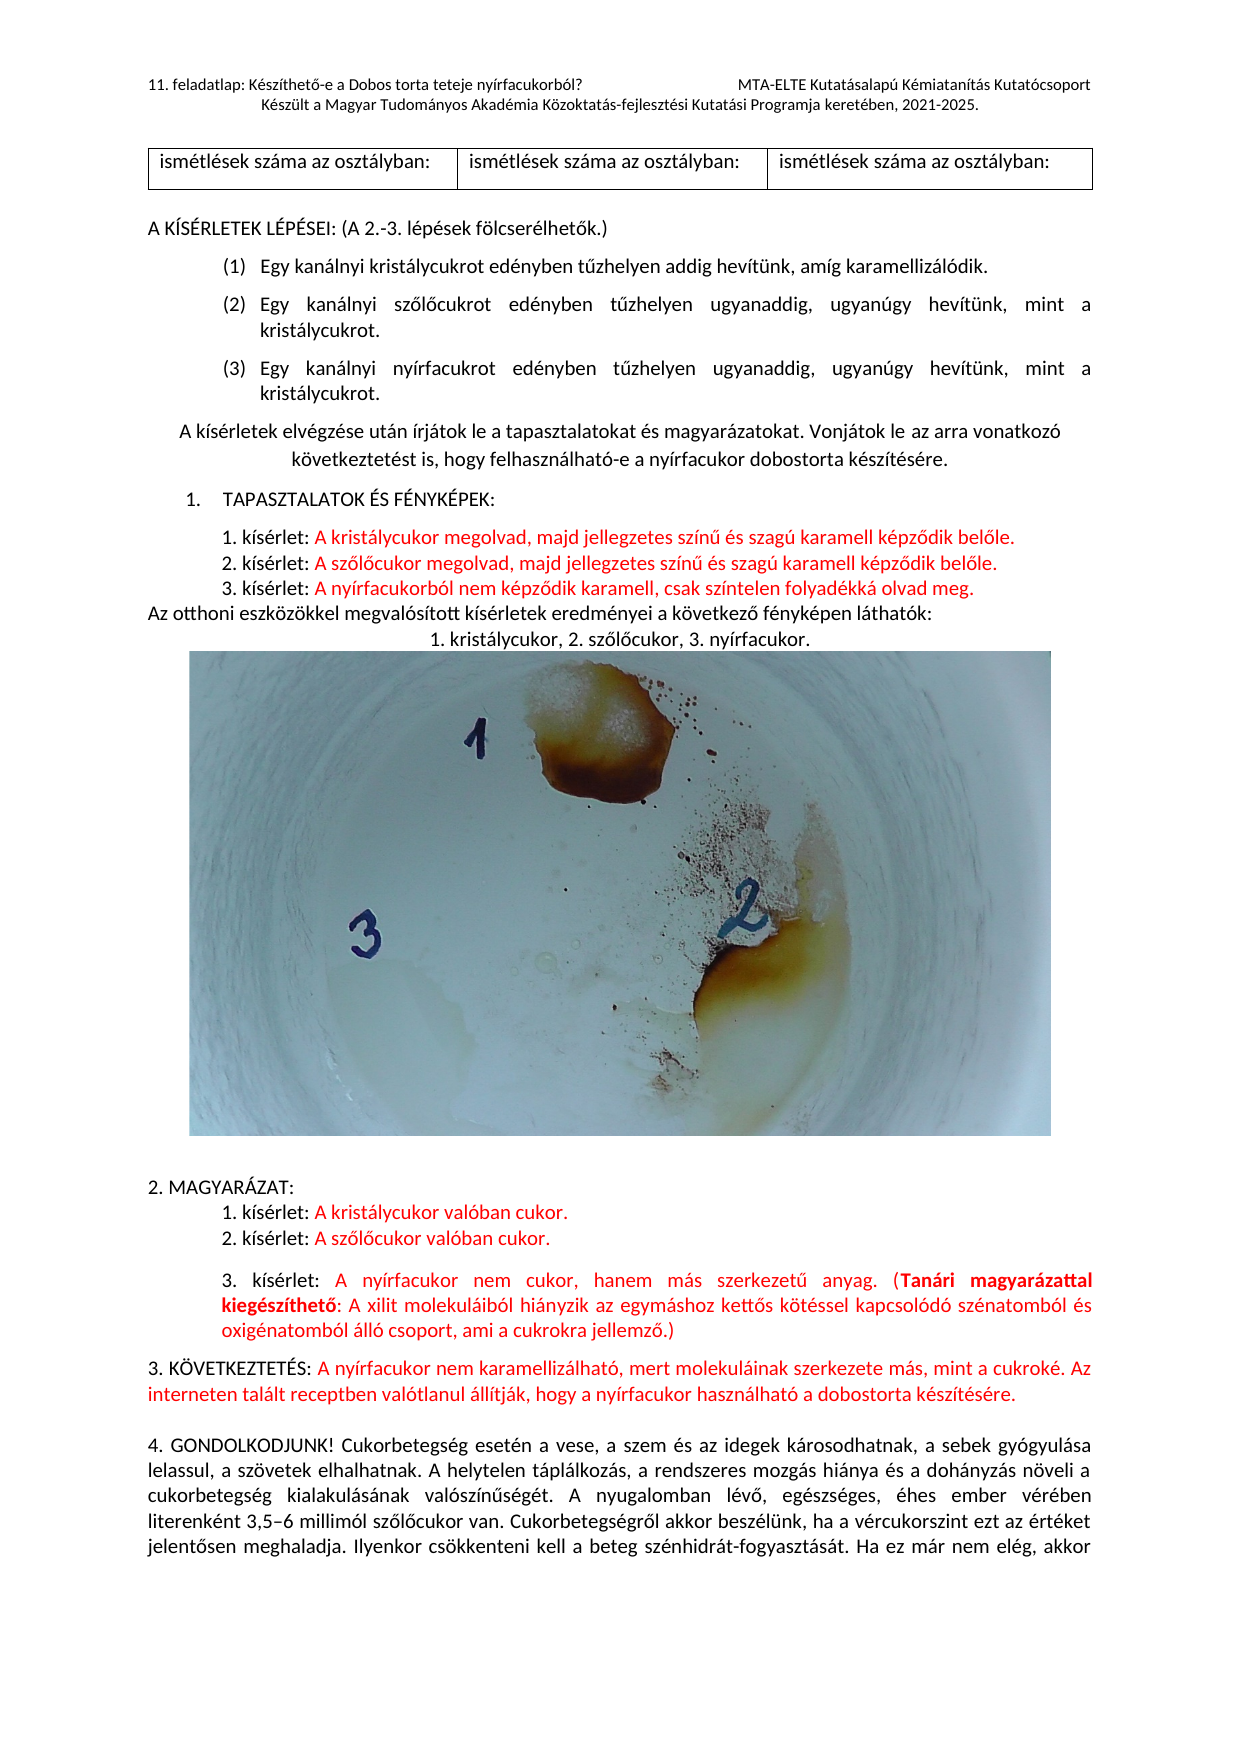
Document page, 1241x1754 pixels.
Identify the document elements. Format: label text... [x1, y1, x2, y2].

list Egy kanálnyi nyírfacukrot edényben tűzhelyen ugyanaddig, ugyanúgy hevítünk, mint a kristálycukrot. [223, 355, 1093, 406]
list Egy kanálnyi szőlőcukrot edényben tűzhelyen ugyanaddig, ugyanúgy hevítünk, mint a kristálycukrot. [223, 291, 1093, 342]
list Egy kanálnyi kristálycukrot edényben tűzhelyen addig hevítünk, amíg karamellizálódik. [223, 253, 1093, 279]
text 1. kristálycukor, 2. szőlőcukor, 3. nyírfacukor. [148, 626, 1093, 651]
text 2. kísérlet: A szőlőcukor valóban cukor. [221, 1225, 1093, 1250]
picture [189, 651, 1051, 1136]
text Az otthoni eszközökkel megvalósított kísérletek eredményei a következő fényképen láthatók: [148, 601, 1093, 626]
text A KÍSÉRLETEK LÉPÉSEI: (A 2.-3. lépések fölcserélhetők.) [148, 216, 1093, 241]
text 1. kísérlet: A kristálycukor valóban cukor. [221, 1199, 1093, 1225]
text 2. kísérlet: A szőlőcukor megolvad, majd jellegzetes színű és szagú karamell képződik belőle. [221, 550, 1093, 575]
text 3. kísérlet: A nyírfacukorból nem képződik karamell, csak színtelen folyadékká olvad meg. [221, 575, 1093, 601]
text A kísérletek elvégzése után írjátok le a tapasztalatokat és magyarázatokat. Vonjátok le az arra vonatkozó következtetést is, hogy felhasználható-e a nyírfacukor dobostorta készítésére. [148, 418, 1093, 471]
list TAPASZTALATOK ÉS FÉNYKÉPEK: [185, 486, 1093, 512]
text 2. MAGYARÁZAT: [148, 1174, 1093, 1199]
text 3. kísérlet: A nyírfacukor nem cukor, hanem más szerkezetű anyag. (Tanári magyarázattal kiegészíthető: A xilit molekuláiból hiányzik az egymáshoz kettős kötéssel kapcsolódó szénatomból és oxigénatomból álló csoport, ami a cukrokra jellemző.) [221, 1267, 1093, 1343]
text 1. kísérlet: A kristálycukor megolvad, majd jellegzetes színű és szagú karamell képződik belőle. [221, 524, 1093, 550]
table_cell ismétlések száma az osztályban: [149, 149, 457, 189]
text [148, 1432, 1093, 1559]
table_cell ismétlések száma az osztályban: [458, 149, 767, 189]
text 3. KÖVETKEZTETÉS: A nyírfacukor nem karamellizálható, mert molekuláinak szerkezete más, mint a cukroké. Az interneten talált receptben valótlanul állítják, hogy a nyírfacukor használható a dobostorta készítésére. [148, 1356, 1093, 1406]
table_cell ismétlések száma az osztályban: [768, 149, 1092, 189]
